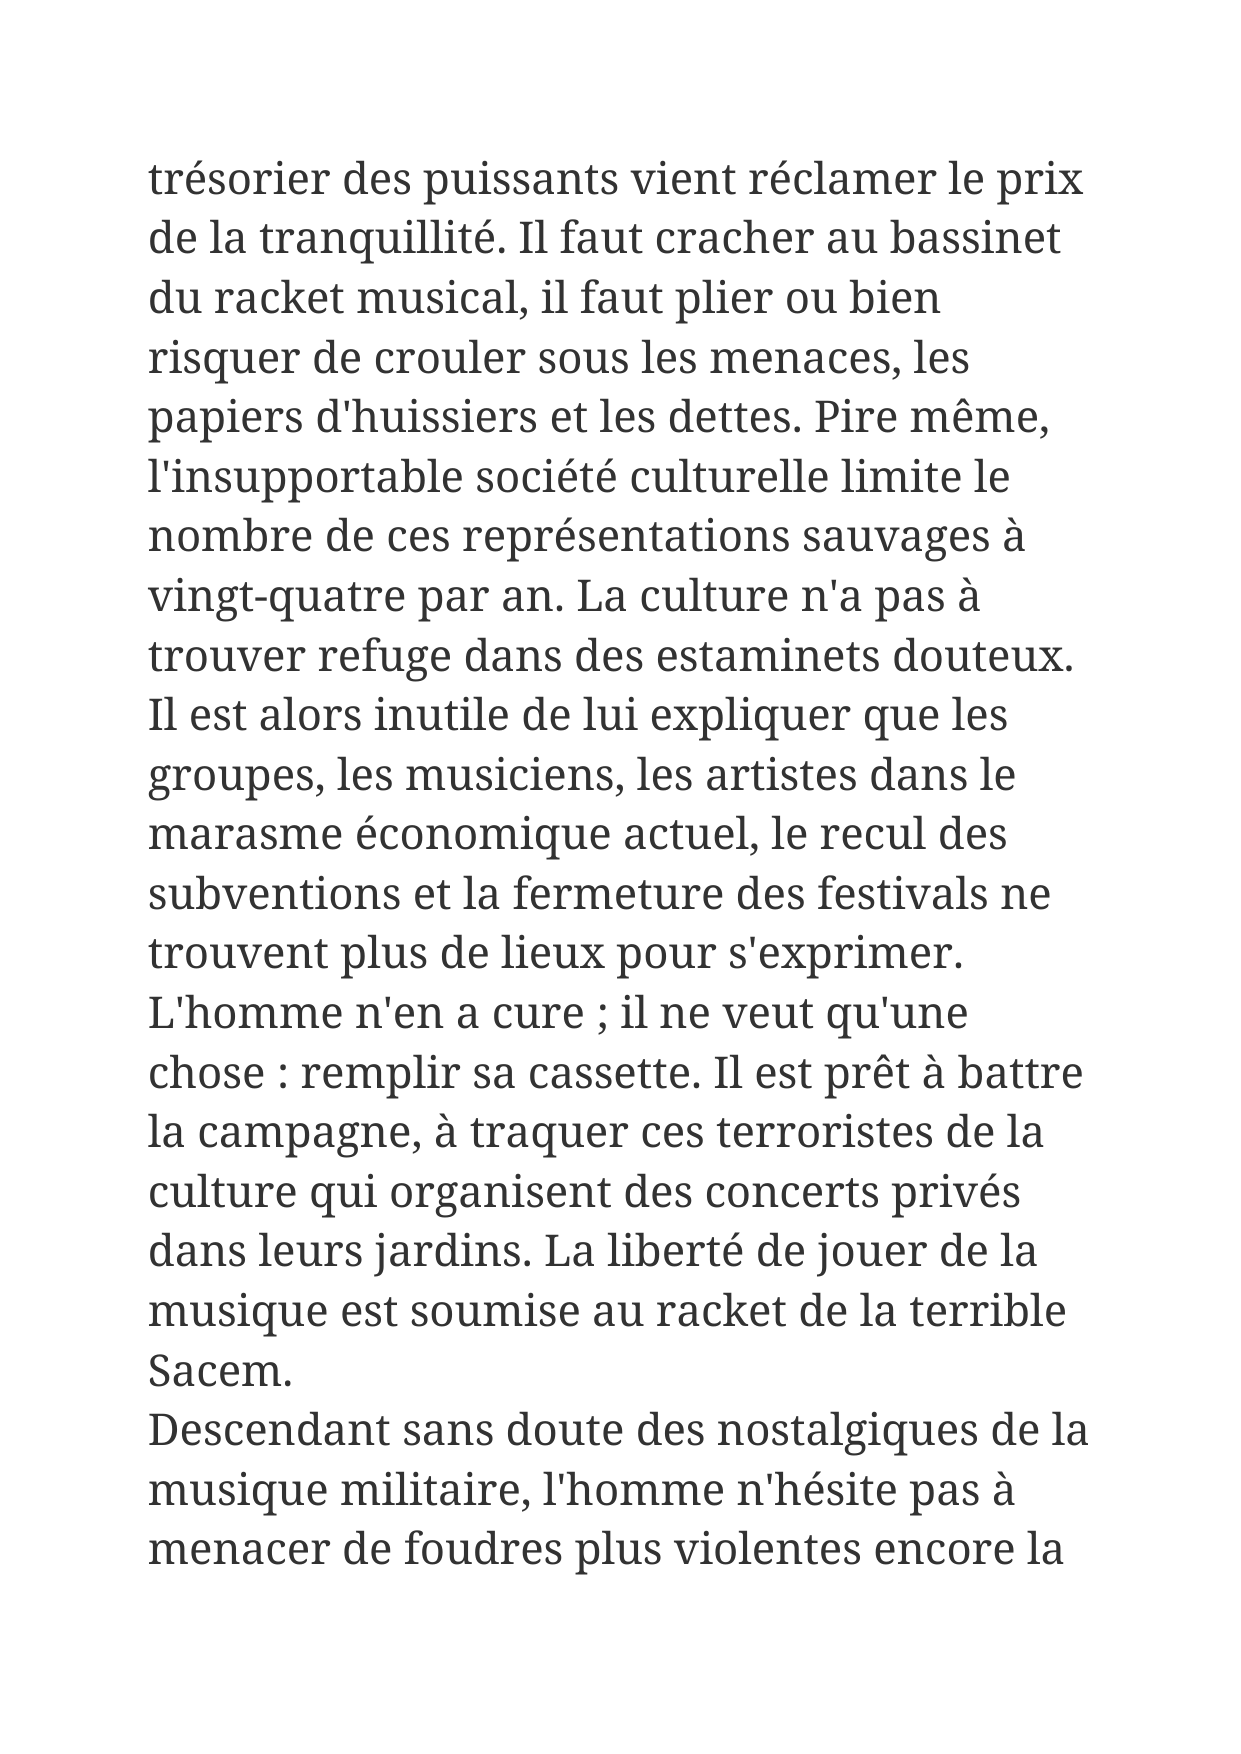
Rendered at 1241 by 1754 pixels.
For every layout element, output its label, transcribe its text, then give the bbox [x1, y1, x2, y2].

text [148, 1399, 1093, 1578]
text Il est alors inutile de lui expliquer que les groupes, les musiciens, les artistes dans le marasme économique actuel, le recul des subventions et la fermeture des festivals ne trouvent plus de lieux pour s'exprimer. L'homme n'en a cure ; il ne veut qu'une chose : remplir sa cassette. Il est prêt à battre la campagne, à traquer ces terroristes de la culture qui organisent des concerts privés dans leurs jardins. La liberté de jouer de la musique est soumise au racket de la terrible Sacem. [148, 684, 1093, 1399]
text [148, 148, 1093, 684]
